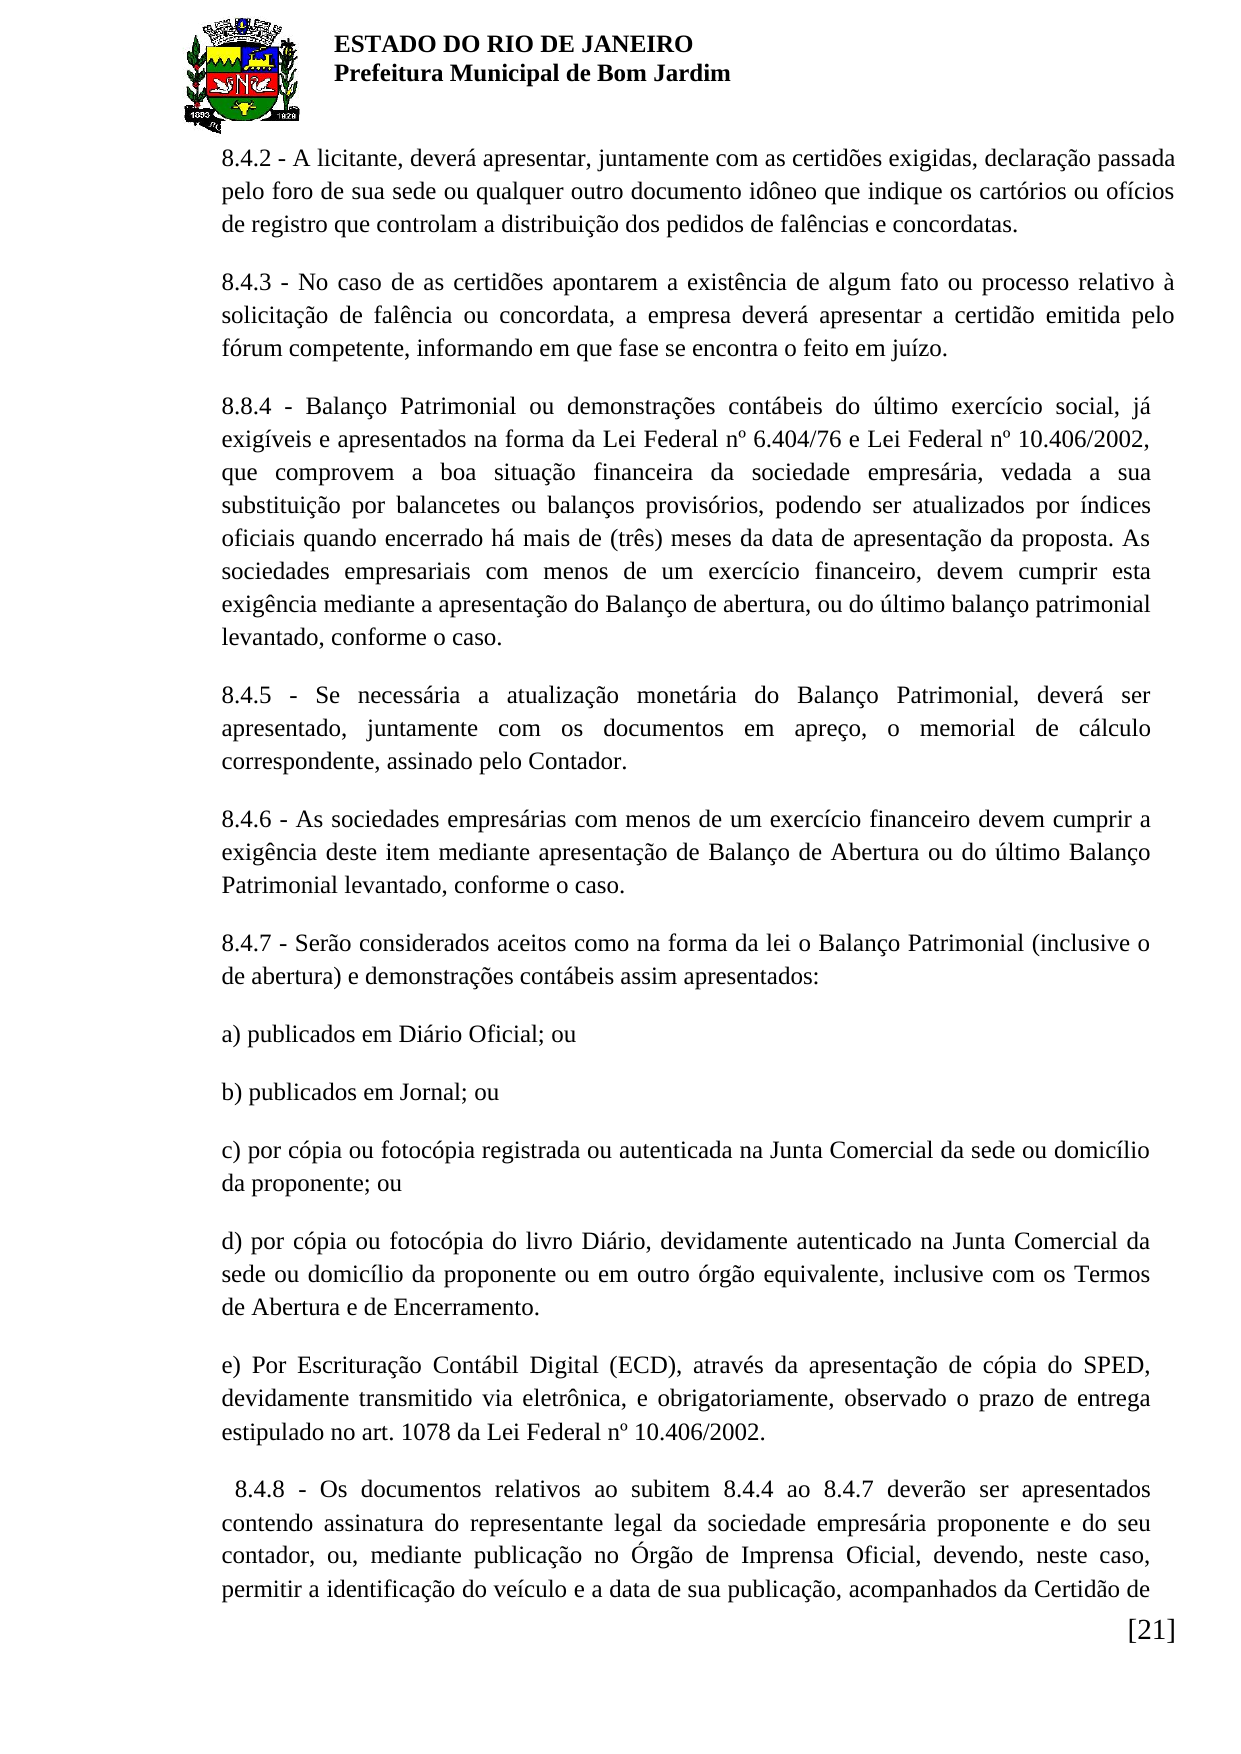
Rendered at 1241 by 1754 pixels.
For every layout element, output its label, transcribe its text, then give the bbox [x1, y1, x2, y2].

text b) publicados em Jornal; ou [221, 1077, 1152, 1106]
text 8.8.4 - Balanço Patrimonial ou demonstrações contábeis do último exercício social, já exigíveis e apresentados na forma da Lei Federal nº 6.404/76 e Lei Federal nº 10.406/2002, que comprovem a boa situação financeira da sociedade empresária, vedada a sua substituição por balancetes ou balanços provisórios, podendo ser atualizados por índices oficiais quando encerrado há mais de (três) meses da data de apresentação da proposta. As sociedades empresariais com menos de um exercício financeiro, devem cumprir esta exigência mediante a apresentação do Balanço de abertura, ou do último balanço patrimonial levantado, conforme o caso. [221, 391, 1152, 651]
text 8.4.7 - Serão considerados aceitos como na forma da lei o Balanço Patrimonial (inclusive o de abertura) e demonstrações contábeis assim apresentados: [221, 928, 1152, 990]
picture [181, 15, 300, 139]
text 8.4.2 - A licitante, deverá apresentar, juntamente com as certidões exigidas, declaração passada pelo foro de sua sede ou qualquer outro documento idôneo que indique os cartórios ou ofícios de registro que controlam a distribuição dos pedidos de falências e concordatas. [221, 121, 1176, 238]
text e) Por Escrituração Contábil Digital (ECD), através da apresentação de cópia do SPED, devidamente transmitido via eletrônica, e obrigatoriamente, observado o prazo de entrega estipulado no art. 1078 da Lei Federal nº 10.406/2002. [221, 1351, 1152, 1445]
text c) por cópia ou fotocópia registrada ou autenticada na Junta Comercial da sede ou domicílio da proponente; ou [221, 1135, 1152, 1197]
text 8.4.3 - No caso de as certidões apontarem a existência de algum fato ou processo relativo à solicitação de falência ou concordata, a empresa deverá apresentar a certidão emitida pelo fórum competente, informando em que fase se encontra o feito em juízo. [221, 267, 1176, 362]
text a) publicados em Diário Oficial; ou [221, 1019, 1152, 1048]
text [221, 1474, 1152, 1602]
text 8.4.6 - As sociedades empresárias com menos de um exercício financeiro devem cumprir a exigência deste item mediante apresentação de Balanço de Abertura ou do último Balanço Patrimonial levantado, conforme o caso. [221, 804, 1152, 899]
text d) por cópia ou fotocópia do livro Diário, devidamente autenticado na Junta Comercial da sede ou domicílio da proponente ou em outro órgão equivalente, inclusive com os Termos de Abertura e de Encerramento. [221, 1226, 1152, 1321]
text 8.4.5 - Se necessária a atualização monetária do Balanço Patrimonial, deverá ser apresentado, juntamente com os documentos em apreço, o memorial de cálculo correspondente, assinado pelo Contador. [221, 680, 1152, 775]
